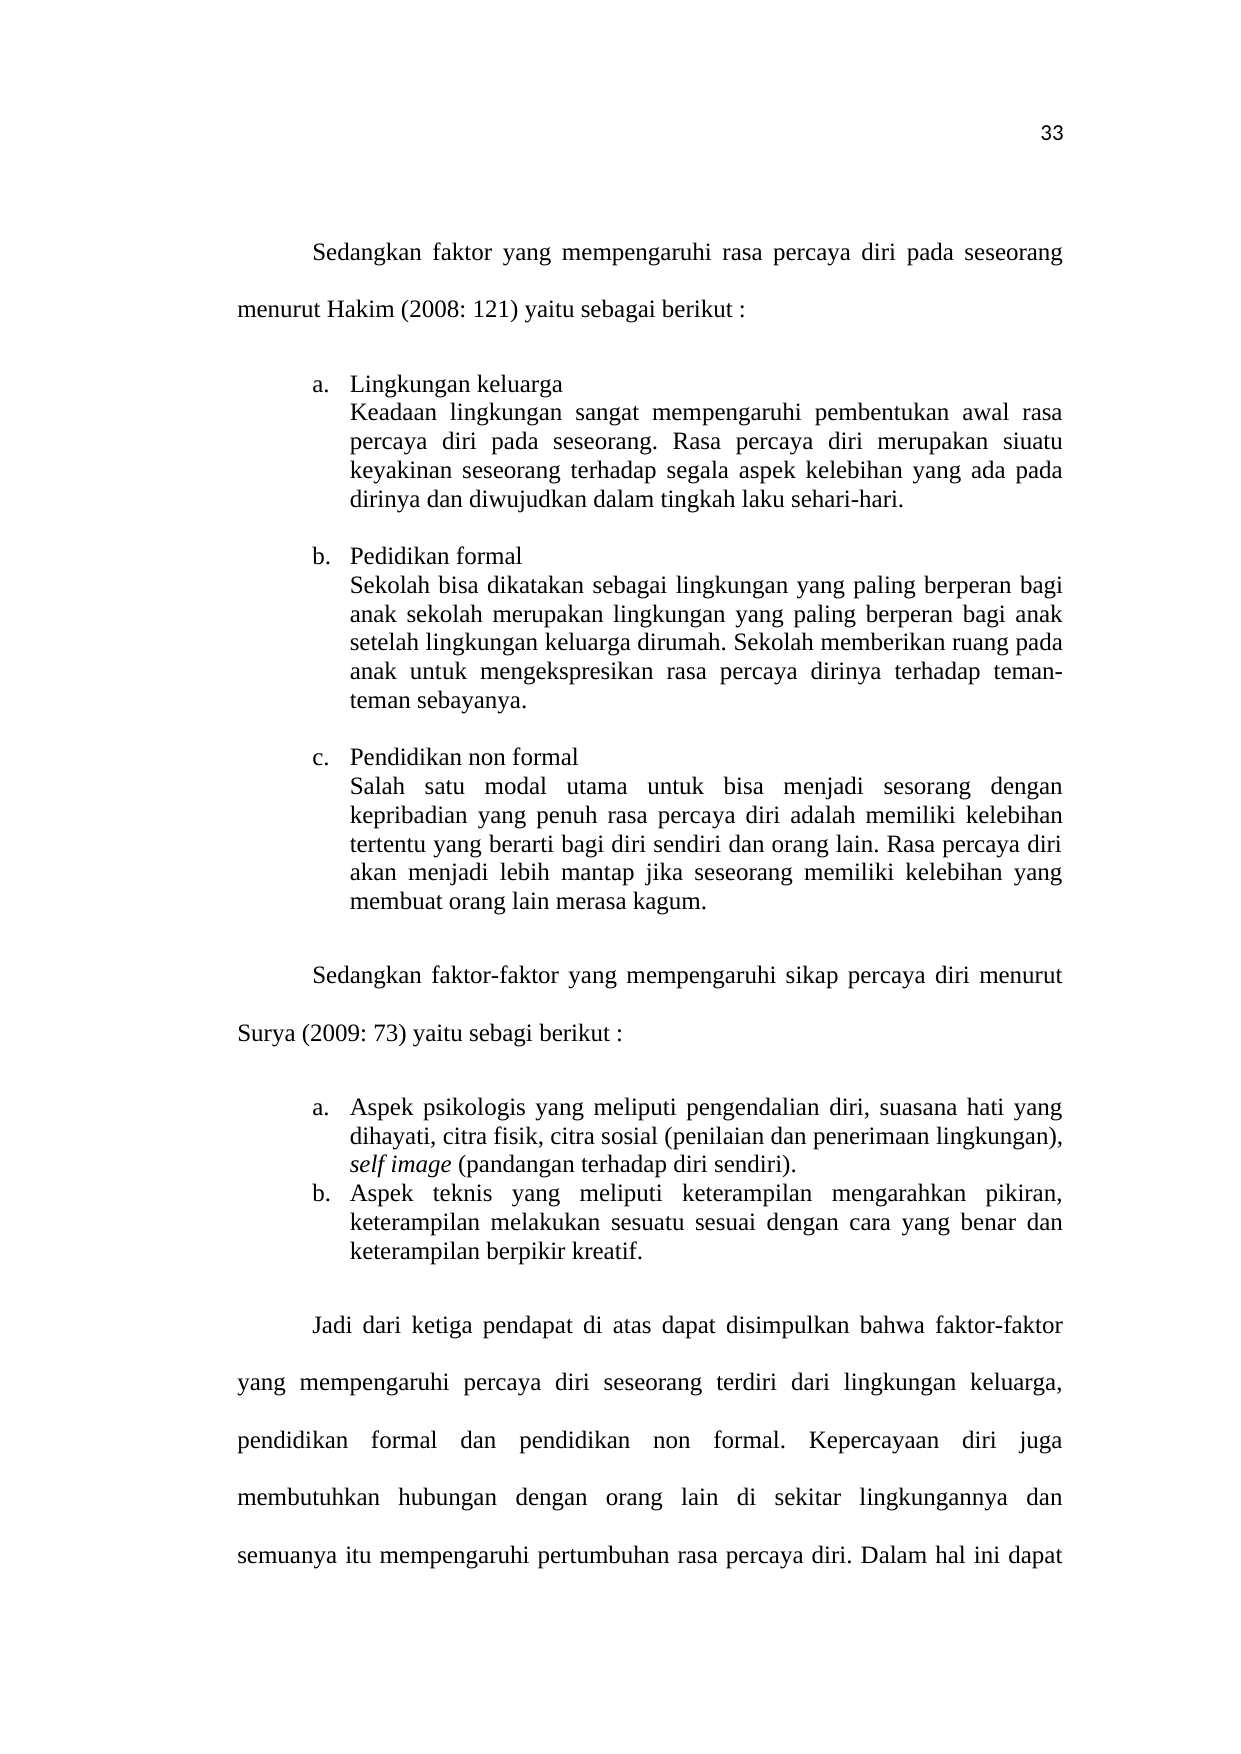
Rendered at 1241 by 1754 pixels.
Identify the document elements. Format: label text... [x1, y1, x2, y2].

list Sekolah bisa dikatakan sebagai lingkungan yang paling berperan bagi anak sekolah merupakan lingkungan yang paling berperan bagi anak setelah lingkungan keluarga dirumah. Sekolah memberikan ruang pada anak untuk mengekspresikan rasa percaya dirinya terhadap teman-teman sebayanya. [349, 570, 1063, 714]
list Pendidikan non formal [312, 742, 1063, 771]
text Sedangkan faktor yang mempengaruhi rasa percaya diri pada seseorang menurut Hakim (2008: 121) yaitu sebagai berikut : [237, 237, 1063, 323]
list Salah satu modal utama untuk bisa menjadi sesorang dengan kepribadian yang penuh rasa percaya diri adalah memiliki kelebihan tertentu yang berarti bagi diri sendiri dan orang lain. Rasa percaya diri akan menjadi lebih mantap jika seseorang memiliki kelebihan yang membuat orang lain merasa kagum. [349, 771, 1063, 915]
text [237, 1310, 1063, 1569]
text Sedangkan faktor-faktor yang mempengaruhi sikap percaya diri menurut Surya (2009: 73) yaitu sebagi berikut : [237, 960, 1063, 1047]
list Keadaan lingkungan sangat mempengaruhi pembentukan awal rasa percaya diri pada seseorang. Rasa percaya diri merupakan siuatu keyakinan seseorang terhadap segala aspek kelebihan yang ada pada dirinya dan diwujudkan dalam tingkah laku sehari-hari. [349, 397, 1063, 512]
list Aspek psikologis yang meliputi pengendalian diri, suasana hati yang dihayati, citra fisik, citra sosial (penilaian dan penerimaan lingkungan), self image (pandangan terhadap diri sendiri). [312, 1092, 1063, 1178]
list Lingkungan keluarga [312, 369, 1063, 397]
list Aspek teknis yang meliputi keterampilan mengarahkan pikiran, keterampilan melakukan sesuatu sesuai dengan cara yang benar dan keterampilan berpikir kreatif. [312, 1178, 1063, 1264]
list Pedidikan formal [312, 541, 1063, 570]
